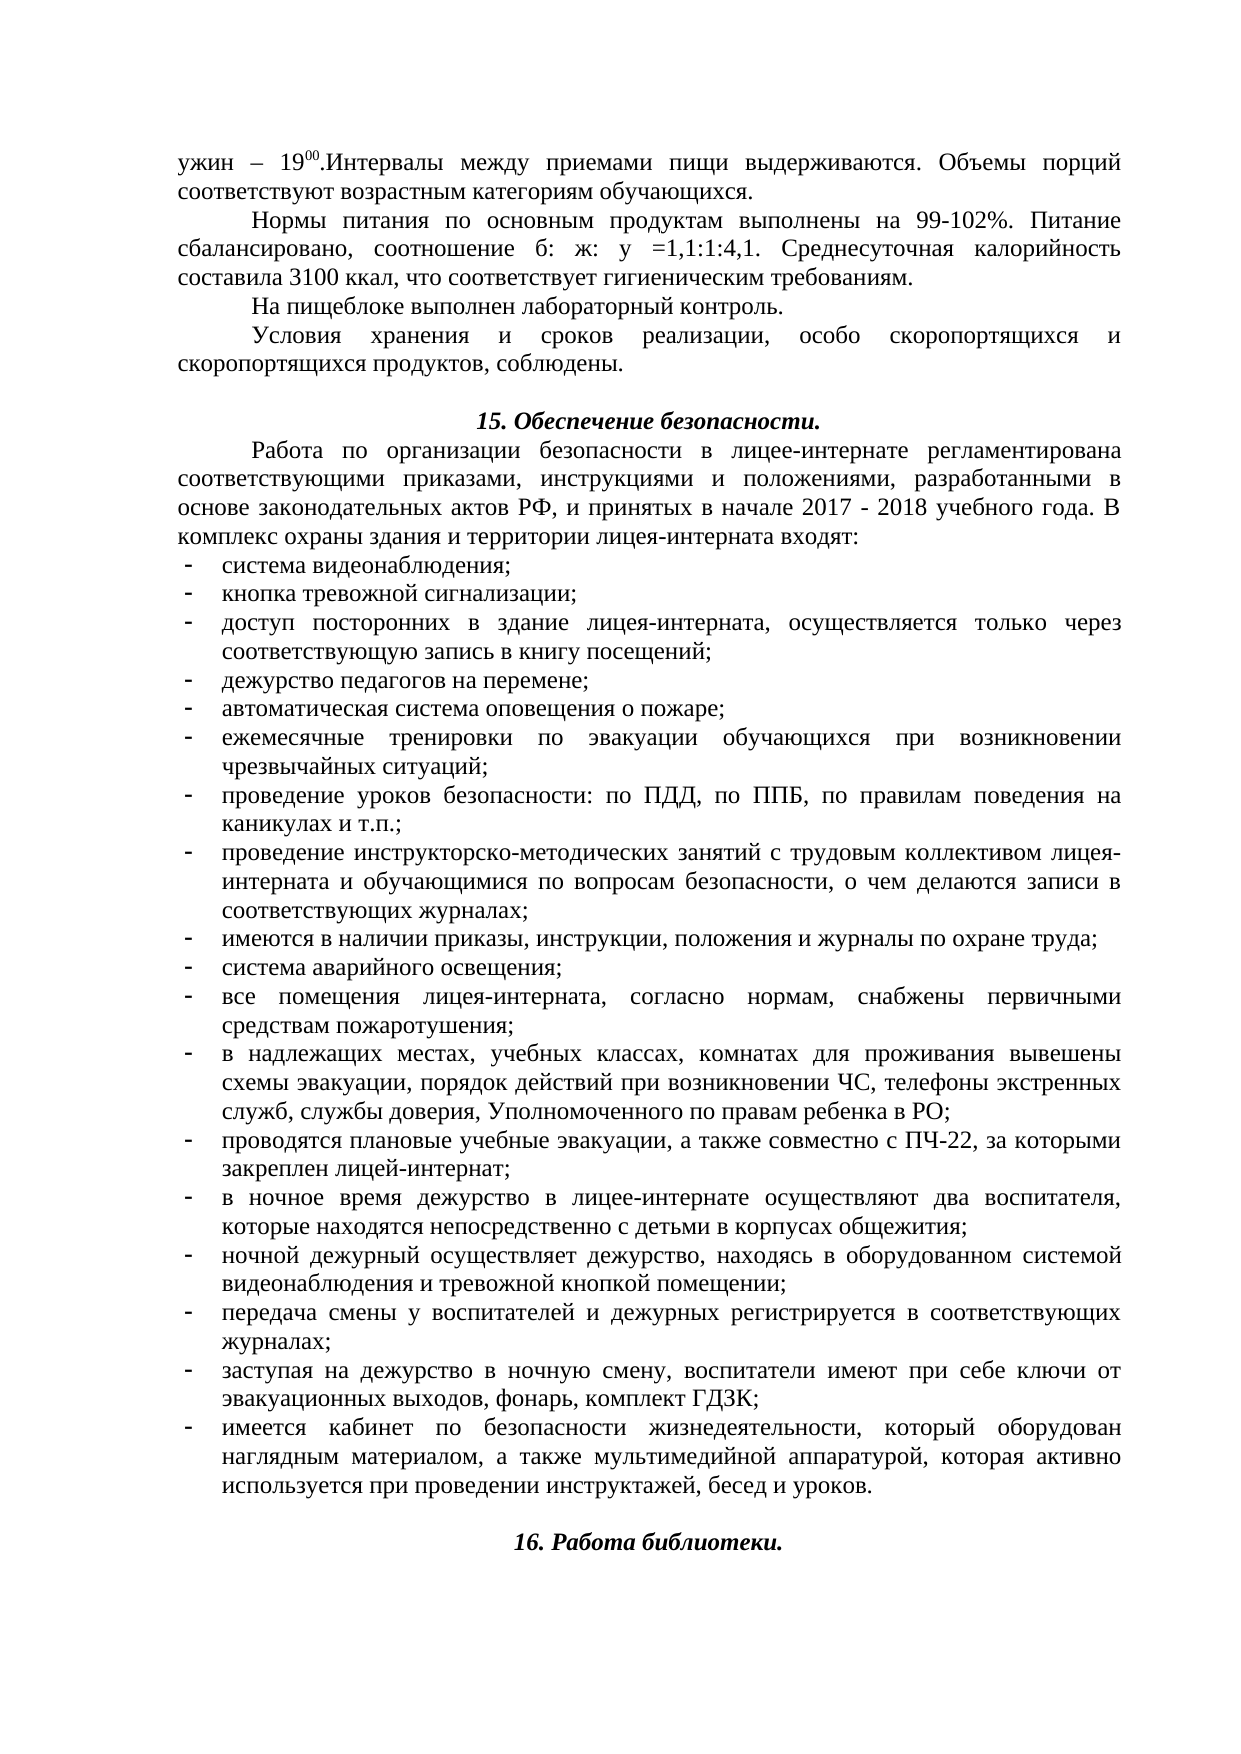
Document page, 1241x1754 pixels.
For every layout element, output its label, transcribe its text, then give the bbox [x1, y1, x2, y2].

list ежемесячные тренировки по эвакуации обучающихся при возникновении чрезвычайных ситуаций; [184, 722, 1122, 780]
list система аварийного освещения; [184, 952, 1122, 981]
list заступая на дежурство в ночную смену, воспитатели имеют при себе ключи от эвакуационных выходов, фонарь, комплект ГДЗК; [184, 1355, 1122, 1412]
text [177, 147, 1122, 205]
list проведение уроков безопасности: по ПДД, по ППБ, по правилам поведения на каникулах и т.п.; [184, 780, 1122, 837]
text 15. Обеспечение безопасности. [177, 406, 1122, 435]
list передача смены у воспитателей и дежурных регистрируется в соответствующих журналах; [184, 1297, 1122, 1355]
text Нормы питания по основным продуктам выполнены на 99-102%. Питание сбалансировано, соотношение б: ж: у =1,1:1:4,1. Среднесуточная калорийность составила 3100 ккал, что соответствует гигиеническим требованиям. [177, 205, 1122, 291]
list автоматическая система оповещения о пожаре; [184, 693, 1122, 722]
text 16. Работа библиотеки. [177, 1527, 1122, 1556]
text На пищеблоке выполнен лабораторный контроль. [177, 291, 1122, 320]
list дежурство педагогов на перемене; [184, 665, 1122, 693]
list кнопка тревожной сигнализации; [184, 578, 1122, 607]
list все помещения лицея-интерната, согласно нормам, снабжены первичными средствам пожаротушения; [184, 981, 1122, 1038]
list система видеонаблюдения; [184, 550, 1122, 578]
list имеются в наличии приказы, инструкции, положения и журналы по охране труда; [184, 923, 1122, 952]
list доступ посторонних в здание лицея-интерната, осуществляется только через соответствующую запись в книгу посещений; [184, 607, 1122, 665]
list в надлежащих местах, учебных классах, комнатах для проживания вывешены схемы эвакуации, порядок действий при возникновении ЧС, телефоны экстренных служб, службы доверия, Уполномоченного по правам ребенка в РО; [184, 1038, 1122, 1125]
text Условия хранения и сроков реализации, особо скоропортящихся и скоропортящихся продуктов, соблюдены. [177, 320, 1122, 377]
list в ночное время дежурство в лицее-интернате осуществляют два воспитателя, которые находятся непосредственно с детьми в корпусах общежития; [184, 1182, 1122, 1240]
text Работа по организации безопасности в лицее-интернате регламентирована соответствующими приказами, инструкциями и положениями, разработанными в основе законодательных актов РФ, и принятых в начале 2017 - 2018 учебного года. В комплекс охраны здания и территории лицея-интерната входят: [177, 435, 1122, 550]
list ночной дежурный осуществляет дежурство, находясь в оборудованном системой видеонаблюдения и тревожной кнопкой помещении; [184, 1240, 1122, 1297]
list проводятся плановые учебные эвакуации, а также совместно с ПЧ-22, за которыми закреплен лицей-интернат; [184, 1125, 1122, 1182]
list проведение инструкторско-методических занятий с трудовым коллективом лицея-интерната и обучающимися по вопросам безопасности, о чем делаются записи в соответствующих журналах; [184, 837, 1122, 923]
list имеется кабинет по безопасности жизнедеятельности, который оборудован наглядным материалом, а также мультимедийной аппаратурой, которая активно используется при проведении инструктажей, бесед и уроков. [184, 1412, 1122, 1498]
